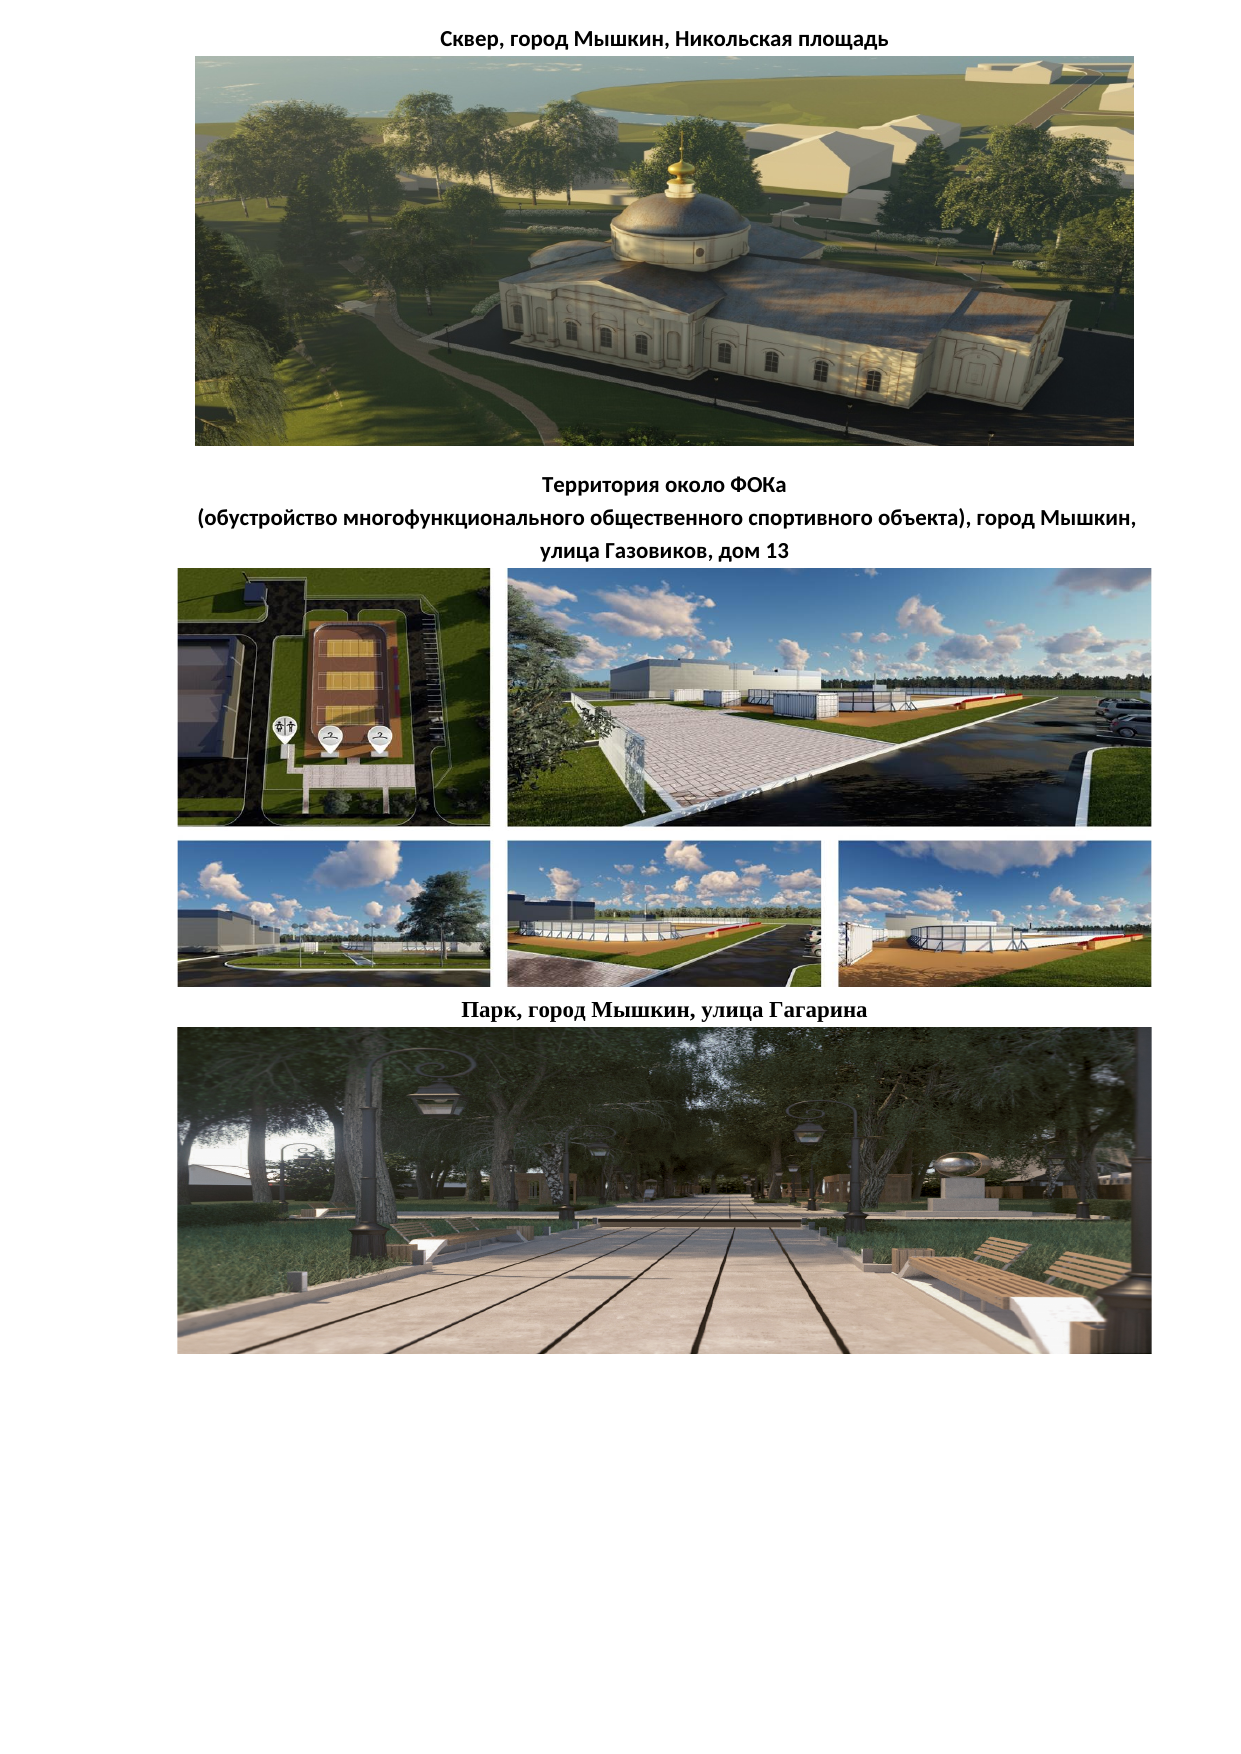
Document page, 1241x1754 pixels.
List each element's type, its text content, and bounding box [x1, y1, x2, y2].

text (обустройство многофункционального общественного спортивного объекта), город Мышкин, улица Газовиков, дом 13 [177, 503, 1152, 568]
picture [177, 568, 1152, 987]
text Парк, город Мышкин, улица Гагарина [177, 996, 1152, 1027]
picture [195, 56, 1134, 446]
picture [177, 1027, 1152, 1354]
text Территория около ФОКа [177, 470, 1152, 498]
